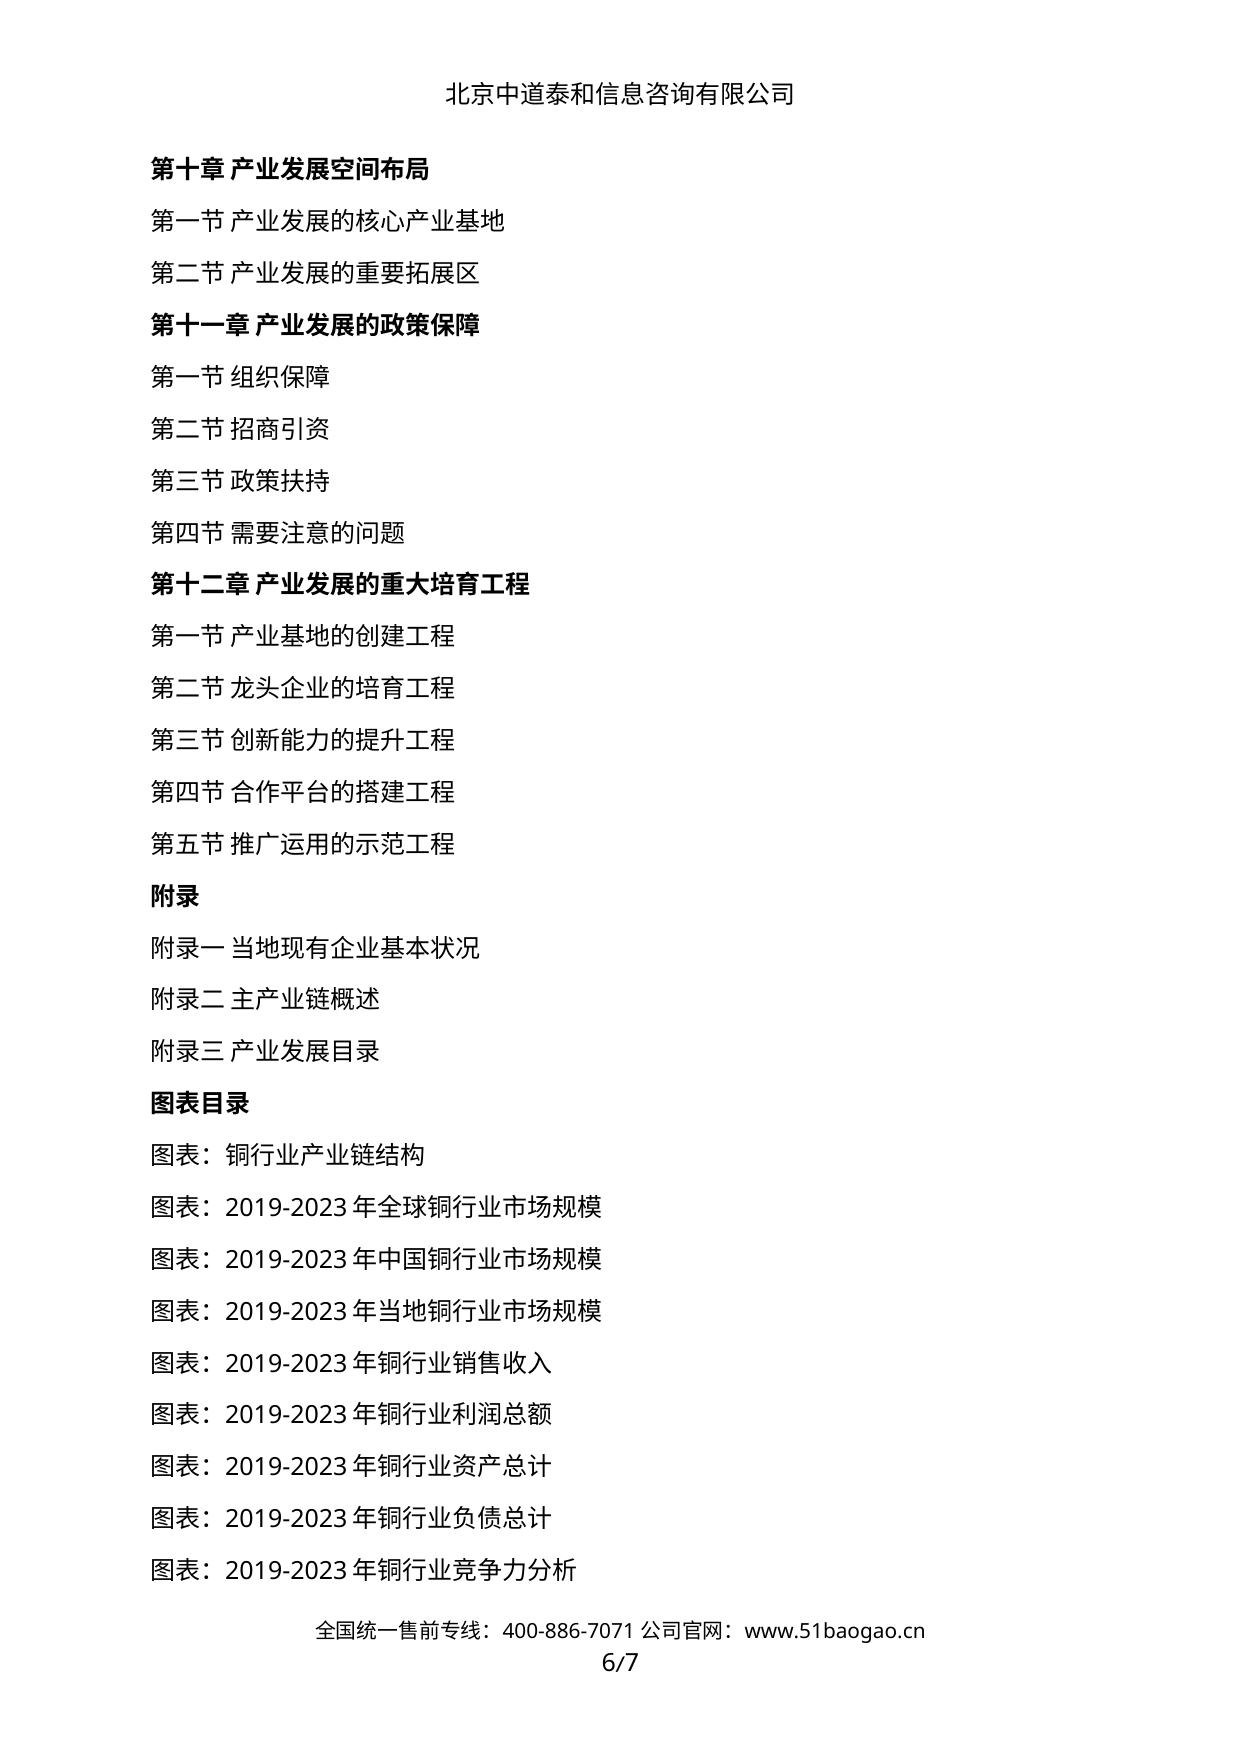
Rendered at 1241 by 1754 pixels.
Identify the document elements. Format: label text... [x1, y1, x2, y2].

text 第十二章 产业发展的重大培育工程 [150, 565, 1090, 601]
text 第十一章 产业发展的政策保障 [150, 306, 1090, 342]
text 附录一 当地现有企业基本状况 [150, 928, 1090, 964]
text 图表：2019-2023年铜行业资产总计 [150, 1447, 1090, 1483]
text 图表目录 [150, 1084, 1090, 1120]
text 附录二 主产业链概述 [150, 980, 1090, 1016]
text 图表：2019-2023年铜行业利润总额 [150, 1395, 1090, 1431]
text 第三节 创新能力的提升工程 [150, 721, 1090, 757]
text 附录三 产业发展目录 [150, 1032, 1090, 1068]
text 第十章 产业发展空间布局 [150, 150, 1090, 186]
text 第二节 龙头企业的培育工程 [150, 669, 1090, 705]
text 第一节 产业发展的核心产业基地 [150, 202, 1090, 238]
text 第四节 需要注意的问题 [150, 513, 1090, 549]
text 第三节 政策扶持 [150, 461, 1090, 497]
text 图表：2019-2023年铜行业竞争力分析 [150, 1551, 1090, 1587]
text 图表：铜行业产业链结构 [150, 1136, 1090, 1172]
text 第四节 合作平台的搭建工程 [150, 772, 1090, 809]
text 第一节 组织保障 [150, 357, 1090, 394]
text 图表：2019-2023年全球铜行业市场规模 [150, 1187, 1090, 1224]
text 图表：2019-2023年当地铜行业市场规模 [150, 1291, 1090, 1327]
text 图表：2019-2023年中国铜行业市场规模 [150, 1239, 1090, 1276]
text 第二节 招商引资 [150, 409, 1090, 446]
text 第二节 产业发展的重要拓展区 [150, 254, 1090, 290]
text 附录 [150, 876, 1090, 912]
text 第五节 推广运用的示范工程 [150, 824, 1090, 861]
text 第一节 产业基地的创建工程 [150, 617, 1090, 653]
text 图表：2019-2023年铜行业销售收入 [150, 1343, 1090, 1379]
text 图表：2019-2023年铜行业负债总计 [150, 1499, 1090, 1535]
